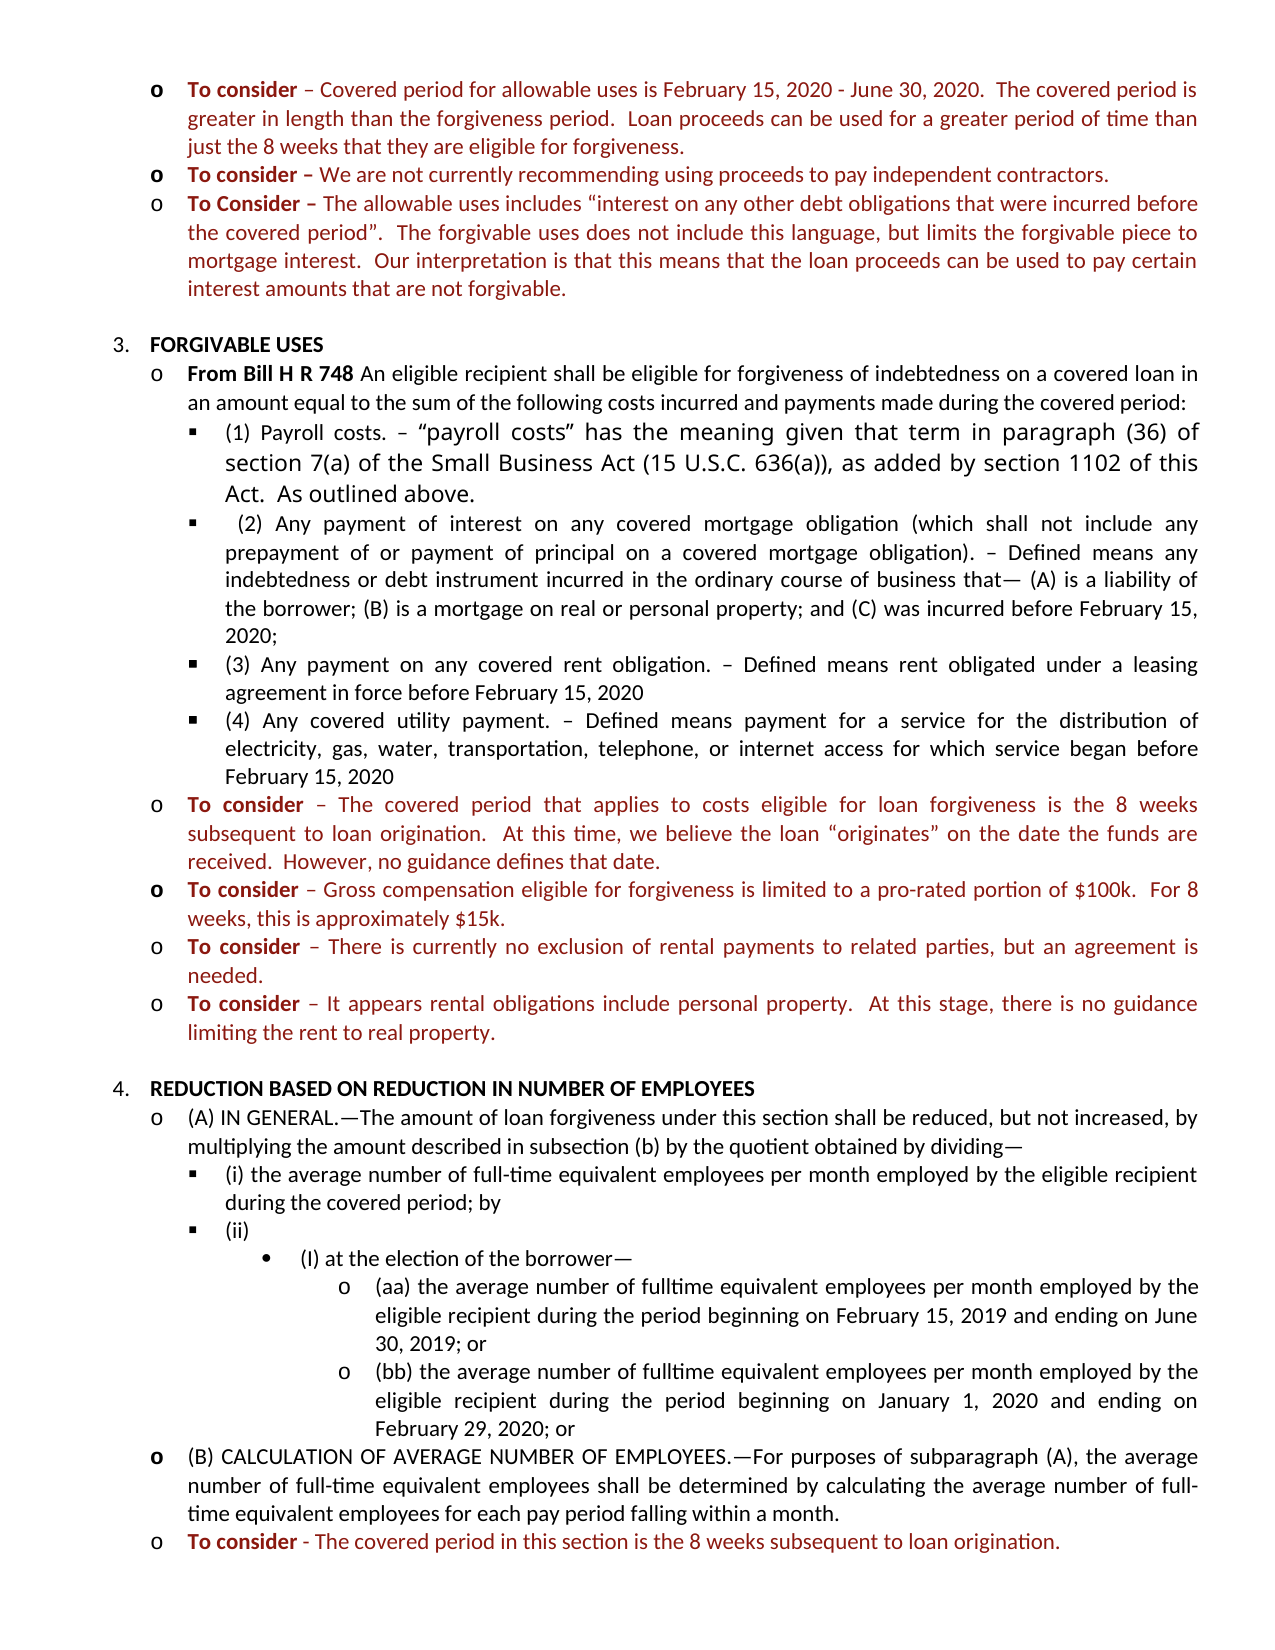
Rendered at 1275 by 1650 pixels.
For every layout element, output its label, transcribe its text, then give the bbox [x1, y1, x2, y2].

list To consider – The covered period that applies to costs eligible for loan forgiveness is the 8 weeks subsequent to loan origination. At this time, we believe the loan “originates” on the date the funds are received. However, no guidance defines that date. [150, 790, 1200, 875]
list (2) Any payment of interest on any covered mortgage obligation (which shall not include any prepayment of or payment of principal on a covered mortgage obligation). – Defined means any indebtedness or debt instrument incurred in the ordinary course of business that— (A) is a liability of the borrower; (B) is a mortgage on real or personal property; and (C) was incurred before February 15, 2020; [187, 509, 1200, 650]
list To consider – Covered period for allowable uses is February 15, 2020 - June 30, 2020. The covered period is greater in length than the forgiveness period. Loan proceeds can be used for a greater period of time than just the 8 weeks that they are eligible for forgiveness. [150, 75, 1200, 160]
list (A) IN GENERAL.—The amount of loan forgiveness under this section shall be reduced, but not increased, by multiplying the amount described in subsection (b) by the quotient obtained by dividing— [150, 1103, 1200, 1160]
list (3) Any payment on any covered rent obligation. – Defined means rent obligated under a leasing agreement in force before February 15, 2020 [187, 650, 1200, 706]
list To consider – It appears rental obligations include personal property. At this stage, there is no guidance limiting the rent to real property. [150, 989, 1200, 1047]
list To consider – We are not currently recommending using proceeds to pay independent contractors. [150, 160, 1200, 189]
list To Consider – The allowable uses includes “interest on any other debt obligations that were incurred before the covered period”. The forgivable uses does not include this language, but limits the forgivable piece to mortgage interest. Our interpretation is that this means that the loan proceeds can be used to pay certain interest amounts that are not forgivable. [150, 189, 1200, 303]
list (B) CALCULATION OF AVERAGE NUMBER OF EMPLOYEES.—For purposes of subparagraph (A), the average number of full-time equivalent employees shall be determined by calculating the average number of full-time equivalent employees for each pay period falling within a month. [150, 1442, 1200, 1527]
list FORGIVABLE USES [112, 331, 1200, 359]
list (ii) [187, 1216, 1200, 1244]
list (I) at the election of the borrower— [262, 1244, 1200, 1272]
list From Bill H R 748 An eligible recipient shall be eligible for forgiveness of indebtedness on a covered loan in an amount equal to the sum of the following costs incurred and payments made during the covered period: [150, 359, 1200, 416]
list (aa) the average number of fulltime equivalent employees per month employed by the eligible recipient during the period beginning on February 15, 2019 and ending on June 30, 2019; or [337, 1272, 1200, 1357]
list (i) the average number of full-time equivalent employees per month employed by the eligible recipient during the covered period; by [187, 1160, 1200, 1216]
list To consider – There is currently no exclusion of rental payments to related parties, but an agreement is needed. [150, 932, 1200, 989]
list (4) Any covered utility payment. – Defined means payment for a service for the distribution of electricity, gas, water, transportation, telephone, or internet access for which service began before February 15, 2020 [187, 706, 1200, 790]
list (bb) the average number of fulltime equivalent employees per month employed by the eligible recipient during the period beginning on January 1, 2020 and ending on February 29, 2020; or [337, 1357, 1200, 1442]
list To consider - The covered period in this section is the 8 weeks subsequent to loan origination. [150, 1527, 1200, 1557]
list REDUCTION BASED ON REDUCTION IN NUMBER OF EMPLOYEES [112, 1074, 1200, 1103]
list (1) Payroll costs. – ‘‘payroll costs’’ has the meaning given that term in paragraph (36) of section 7(a) of the Small Business Act (15 U.S.C. 636(a)), as added by section 1102 of this Act. As outlined above. [187, 416, 1200, 509]
list To consider – Gross compensation eligible for forgiveness is limited to a pro-rated portion of $100k. For 8 weeks, this is approximately $15k. [150, 875, 1200, 932]
